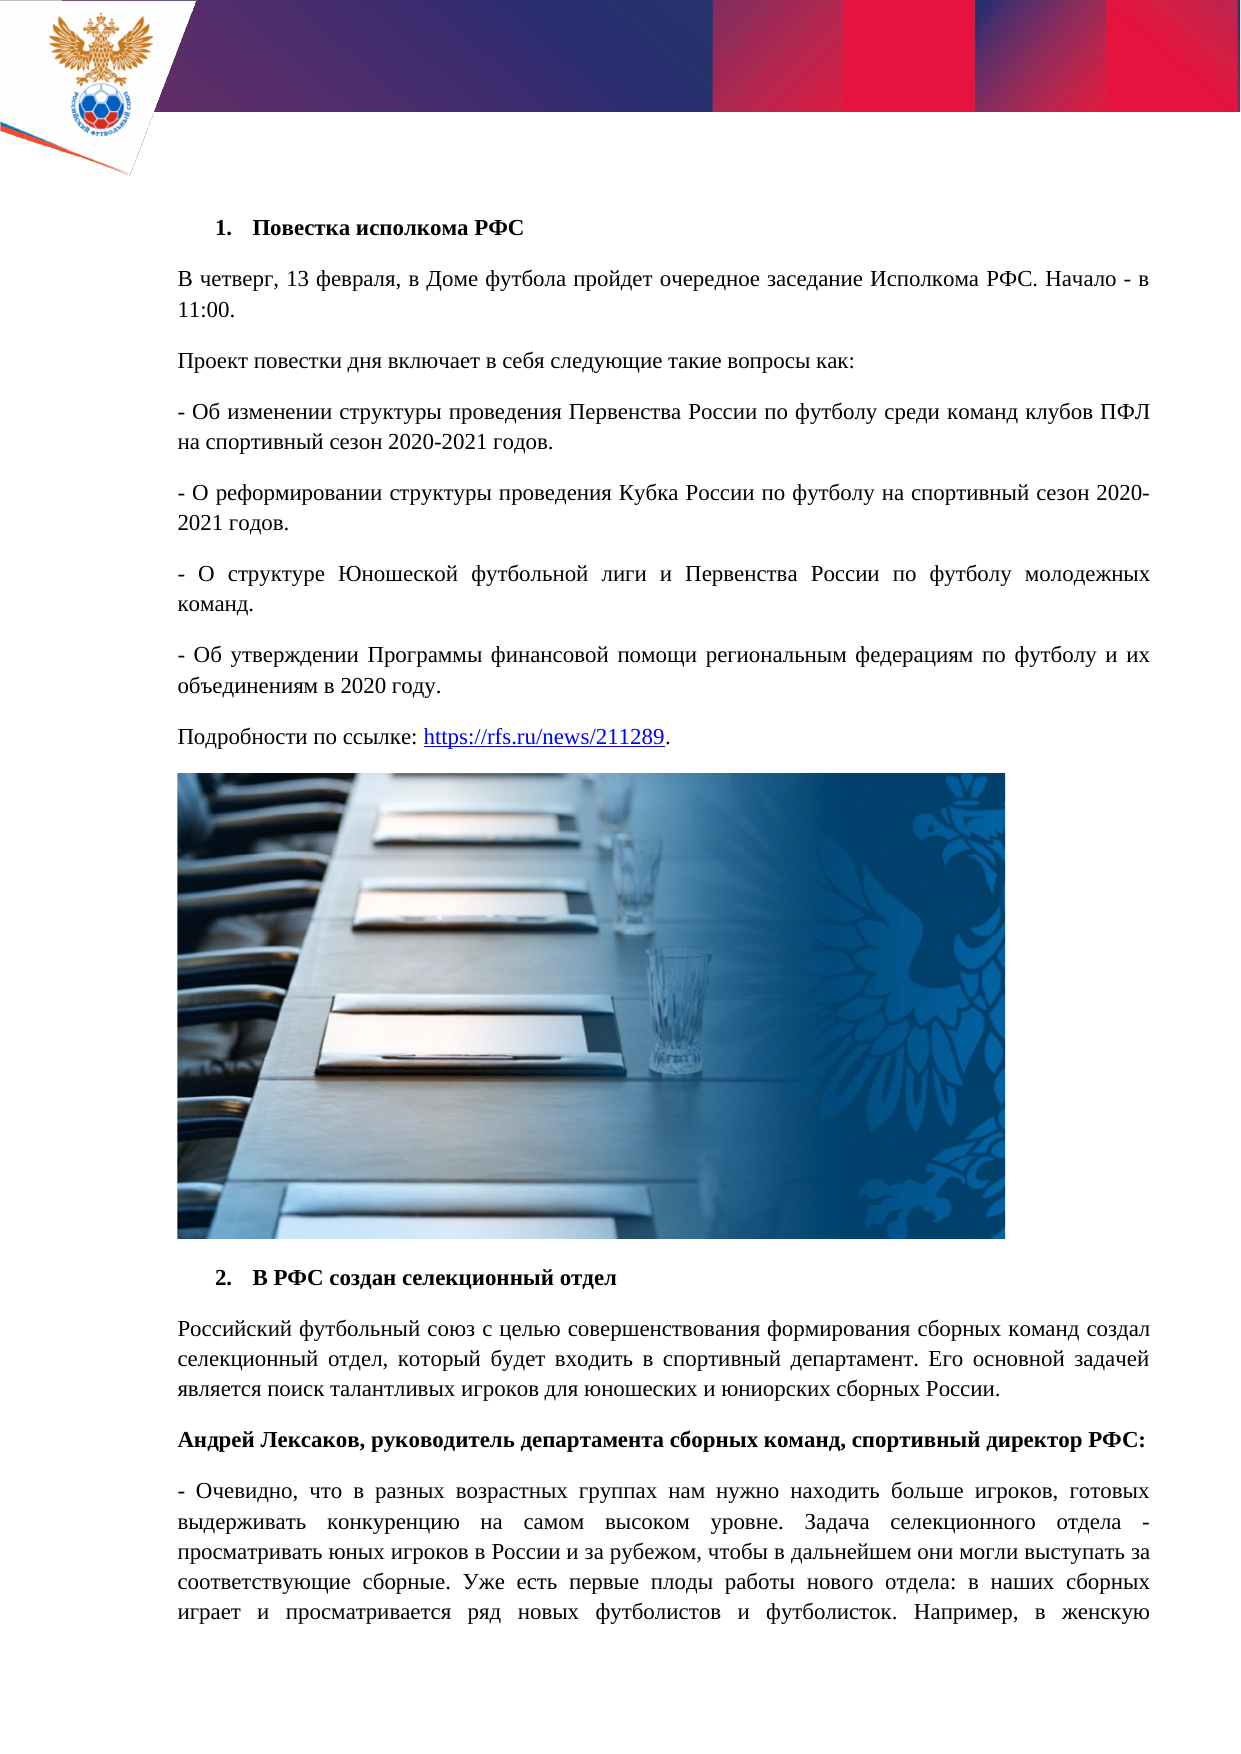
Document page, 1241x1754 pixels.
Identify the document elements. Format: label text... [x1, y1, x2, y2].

text - Об изменении структуры проведения Первенства России по футболу среди команд клубов ПФЛ на спортивный сезон 2020-2021 годов. [177, 398, 1152, 454]
text - Об утверждении Программы финансовой помощи региональным федерациям по футболу и их объединениям в 2020 году. [177, 641, 1152, 698]
text В четверг, 13 февраля, в Доме футбола пройдет очередное заседание Исполкома РФС. Начало - в 11:00. [177, 265, 1152, 322]
list Повестка исполкома РФС [215, 214, 1152, 241]
list В РФС создан селекционный отдел [215, 1264, 1152, 1290]
text Андрей Лексаков, руководитель департамента сборных команд, спортивный директор РФС: [177, 1426, 1152, 1453]
text Проект повестки дня включает в себя следующие такие вопросы как: [177, 347, 1152, 373]
text - О реформировании структуры проведения Кубка России по футболу на спортивный сезон 2020-2021 годов. [177, 479, 1152, 536]
picture [177, 773, 1006, 1239]
text - О структуре Юношеской футбольной лиги и Первенства России по футболу молодежных команд. [177, 560, 1152, 617]
text Подробности по ссылке: https://rfs.ru/news/211289. [177, 723, 1152, 749]
picture [0, 0, 1241, 179]
text Российский футбольный союз с целью совершенствования формирования сборных команд создал селекционный отдел, который будет входить в спортивный департамент. Его основной задачей является поиск талантливых игроков для юношеских и юниорских сборных России. [177, 1315, 1152, 1402]
